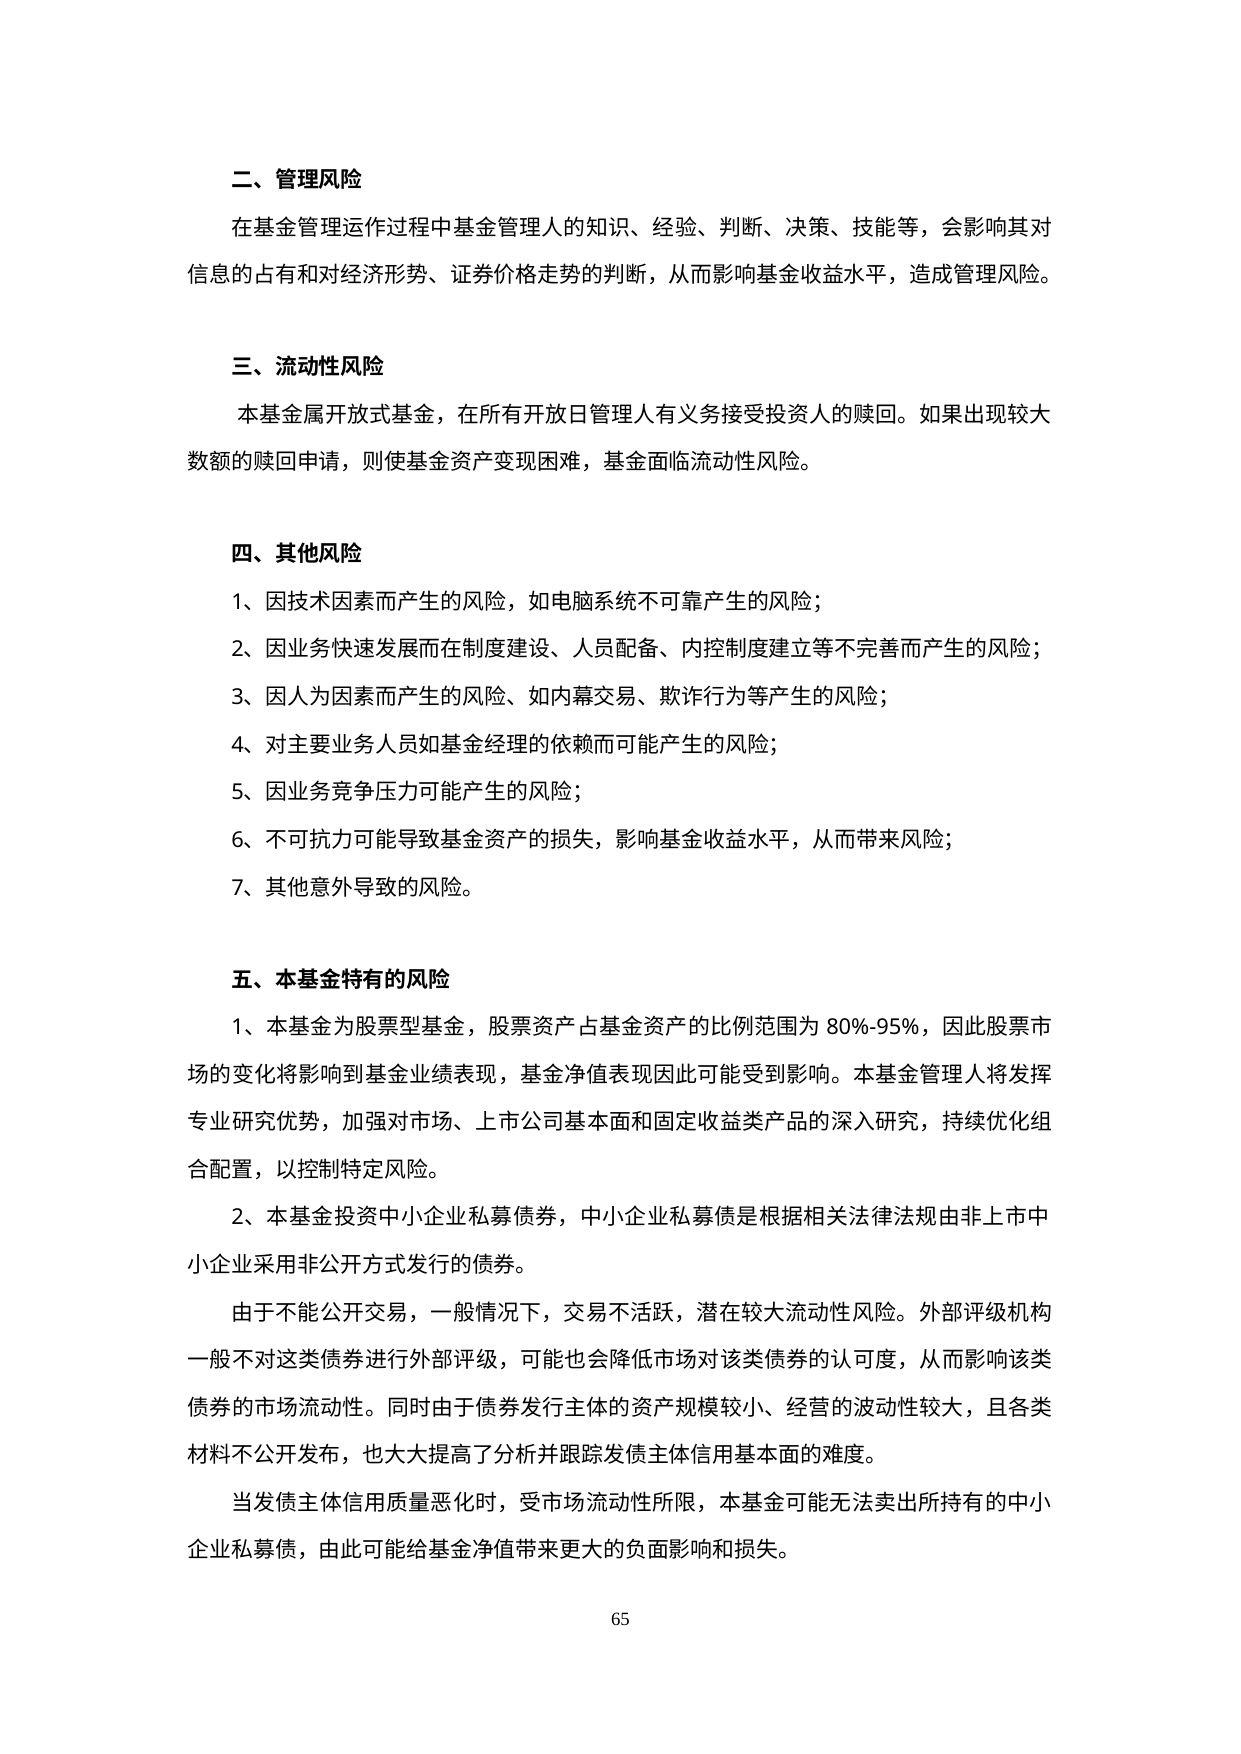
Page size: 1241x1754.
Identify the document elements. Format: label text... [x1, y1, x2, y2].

text 三、流动性风险 [187, 349, 1053, 381]
text 2、因业务快速发展而在制度建设、人员配备、内控制度建立等不完善而产生的风险； [188, 631, 1053, 663]
text 3、因人为因素而产生的风险、如内幕交易、欺诈行为等产生的风险； [187, 679, 1053, 711]
text 四、其他风险 [187, 536, 1053, 568]
text 二、管理风险 [187, 162, 1053, 194]
text 由于不能公开交易，一般情况下，交易不活跃，潜在较大流动性风险。外部评级机构一般不对这类债券进行外部评级，可能也会降低市场对该类债券的认可度，从而影响该类债券的市场流动性。同时由于债券发行主体的资产规模较小、经营的波动性较大，且各类材料不公开发布，也大大提高了分析并跟踪发债主体信用基本面的难度。 [187, 1294, 1053, 1469]
text 6、不可抗力可能导致基金资产的损失，影响基金收益水平，从而带来风险； [188, 822, 1053, 854]
text 4、对主要业务人员如基金经理的依赖而可能产生的风险； [231, 727, 1053, 758]
text 7、其他意外导致的风险。 [187, 869, 1053, 901]
text 在基金管理运作过程中基金管理人的知识、经验、判断、决策、技能等，会影响其对信息的占有和对经济形势、证券价格走势的判断，从而影响基金收益水平，造成管理风险。 [187, 209, 1053, 289]
text 1、因技术因素而产生的风险，如电脑系统不可靠产生的风险； [187, 584, 1053, 616]
text 1、本基金为股票型基金，股票资产占基金资产的比例范围为80%-95%，因此股票市场的变化将影响到基金业绩表现，基金净值表现因此可能受到影响。本基金管理人将发挥专业研究优势，加强对市场、上市公司基本面和固定收益类产品的深入研究，持续优化组合配置，以控制特定风险。 [187, 1009, 1053, 1183]
text 2、本基金投资中小企业私募债券，中小企业私募债是根据相关法律法规由非上市中小企业采用非公开方式发行的债券。 [187, 1199, 1053, 1279]
text 5、因业务竞争压力可能产生的风险； [231, 774, 1053, 806]
text 当发债主体信用质量恶化时，受市场流动性所限，本基金可能无法卖出所持有的中小企业私募债，由此可能给基金净值带来更大的负面影响和损失。 [187, 1484, 1053, 1564]
text 本基金属开放式基金，在所有开放日管理人有义务接受投资人的赎回。如果出现较大数额的赎回申请，则使基金资产变现困难，基金面临流动性风险。 [187, 397, 1053, 476]
text 五、本基金特有的风险 [187, 962, 1053, 993]
